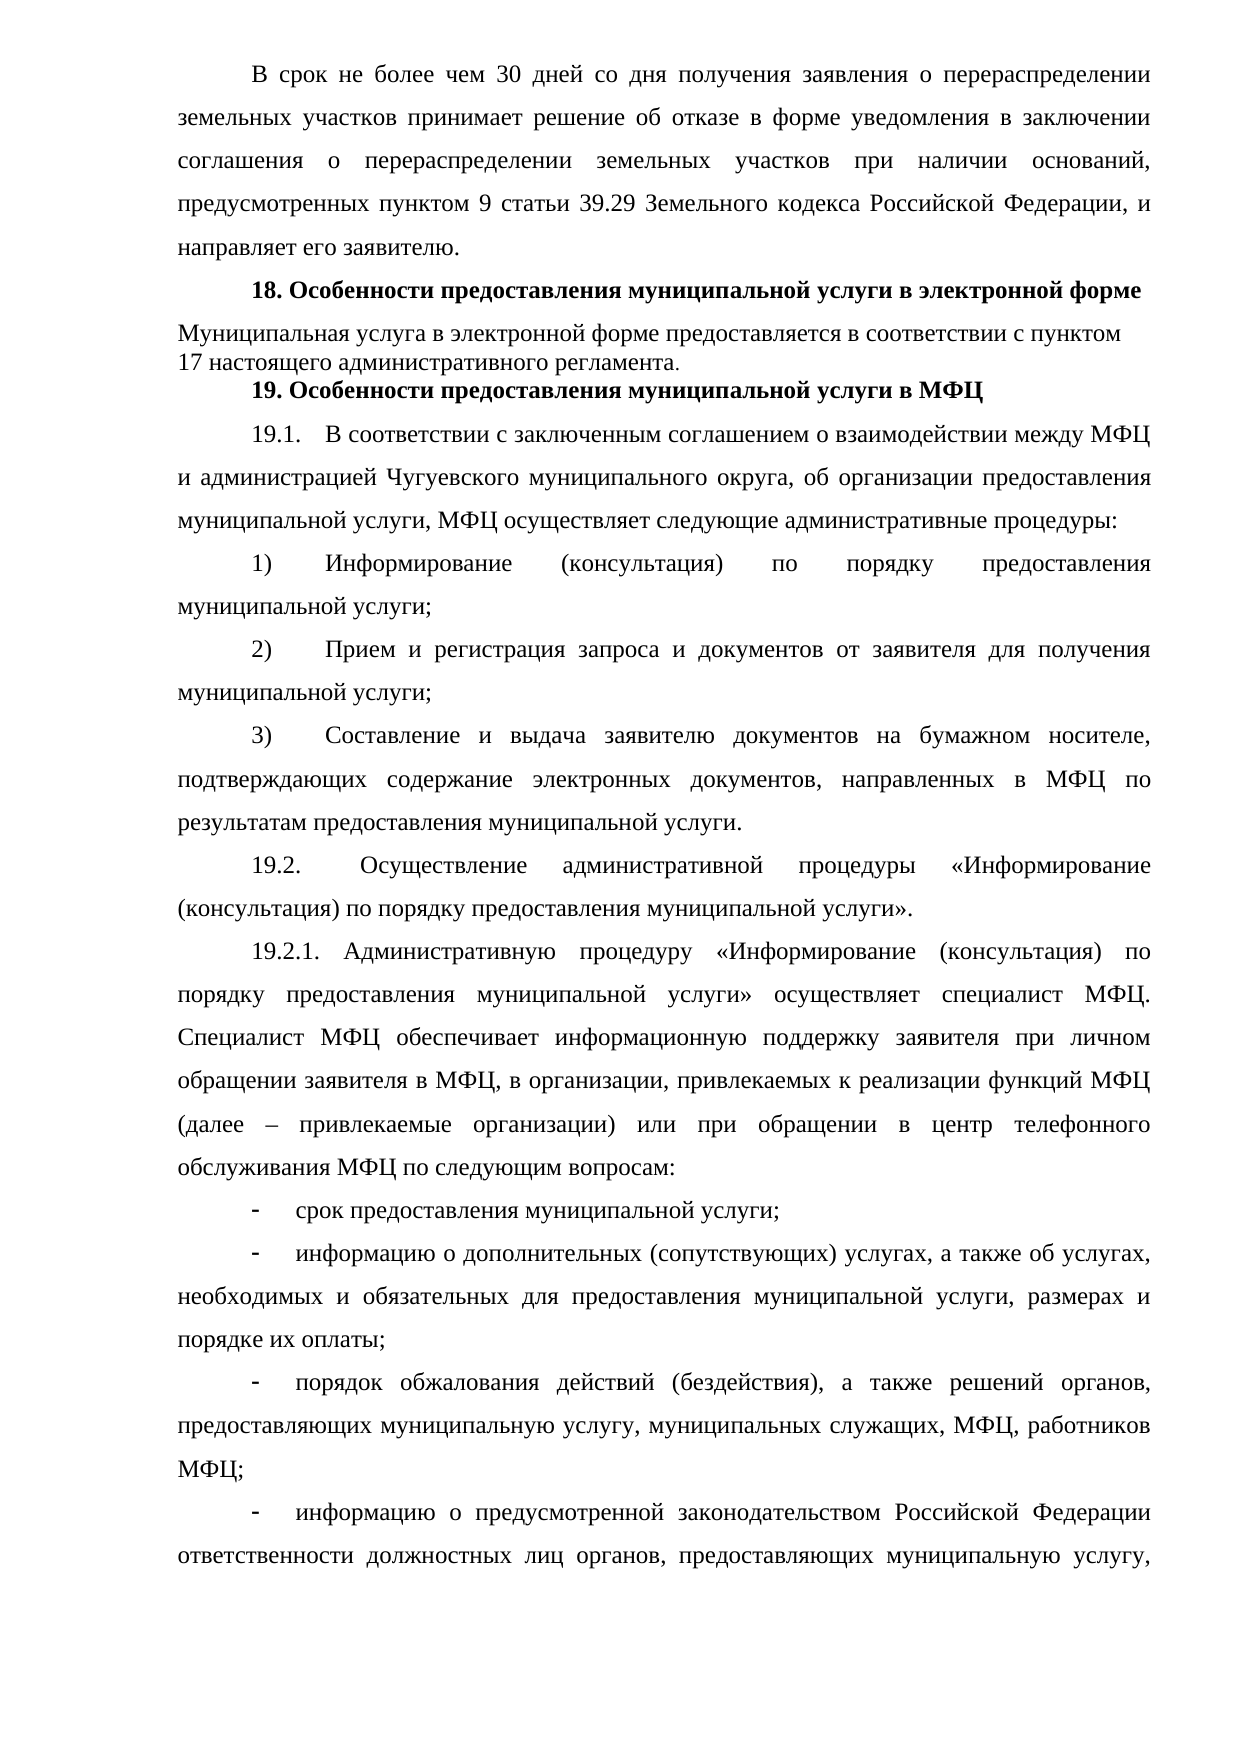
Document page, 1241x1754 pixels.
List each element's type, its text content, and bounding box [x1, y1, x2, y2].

text 18. Особенности предоставления муниципальной услуги в электронной форме [177, 275, 1152, 304]
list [177, 1497, 1152, 1569]
list Составление и выдача заявителю документов на бумажном носителе, подтверждающих содержание электронных документов, направленных в МФЦ по результатам предоставления муниципальной услуги. [177, 721, 1152, 836]
text В срок не более чем 30 дней со дня получения заявления о перераспределении земельных участков принимает решение об отказе в форме уведомления в заключении соглашения о перераспределении земельных участков при наличии оснований, предусмотренных пунктом 9 статьи 39.29 Земельного кодекса Российской Федерации, и направляет его заявителю. [177, 59, 1152, 260]
list Прием и регистрация запроса и документов от заявителя для получения муниципальной услуги; [177, 634, 1152, 706]
list Информирование (консультация) по порядку предоставления муниципальной услуги; [177, 548, 1152, 620]
list информацию о дополнительных (сопутствующих) услугах, а также об услугах, необходимых и обязательных для предоставления муниципальной услуги, размерах и порядке их оплаты; [177, 1238, 1152, 1353]
list В соответствии с заключенным соглашением о взаимодействии между МФЦ и администрацией Чугуевского муниципального округа, об организации предоставления муниципальной услуги, МФЦ осуществляет следующие административные процедуры: [177, 419, 1152, 534]
text 19.2.1. Административную процедуру «Информирование (консультация) по порядку предоставления муниципальной услуги» осуществляет специалист МФЦ. Специалист МФЦ обеспечивает информационную поддержку заявителя при личном обращении заявителя в МФЦ, в организации, привлекаемых к реализации функций МФЦ (далее – привлекаемые организации) или при обращении в центр телефонного обслуживания МФЦ по следующим вопросам: [177, 936, 1152, 1181]
text 19. Особенности предоставления муниципальной услуги в МФЦ [177, 376, 1152, 404]
text Муниципальная услуга в электронной форме предоставляется в соответствии с пунктом 17 настоящего административного регламента. [177, 318, 1152, 376]
list Осуществление административной процедуры «Информирование (консультация) по порядку предоставления муниципальной услуги». [177, 850, 1152, 922]
list срок предоставления муниципальной услуги; [177, 1195, 1152, 1224]
list порядок обжалования действий (бездействия), а также решений органов, предоставляющих муниципальную услугу, муниципальных служащих, МФЦ, работников МФЦ; [177, 1367, 1152, 1482]
